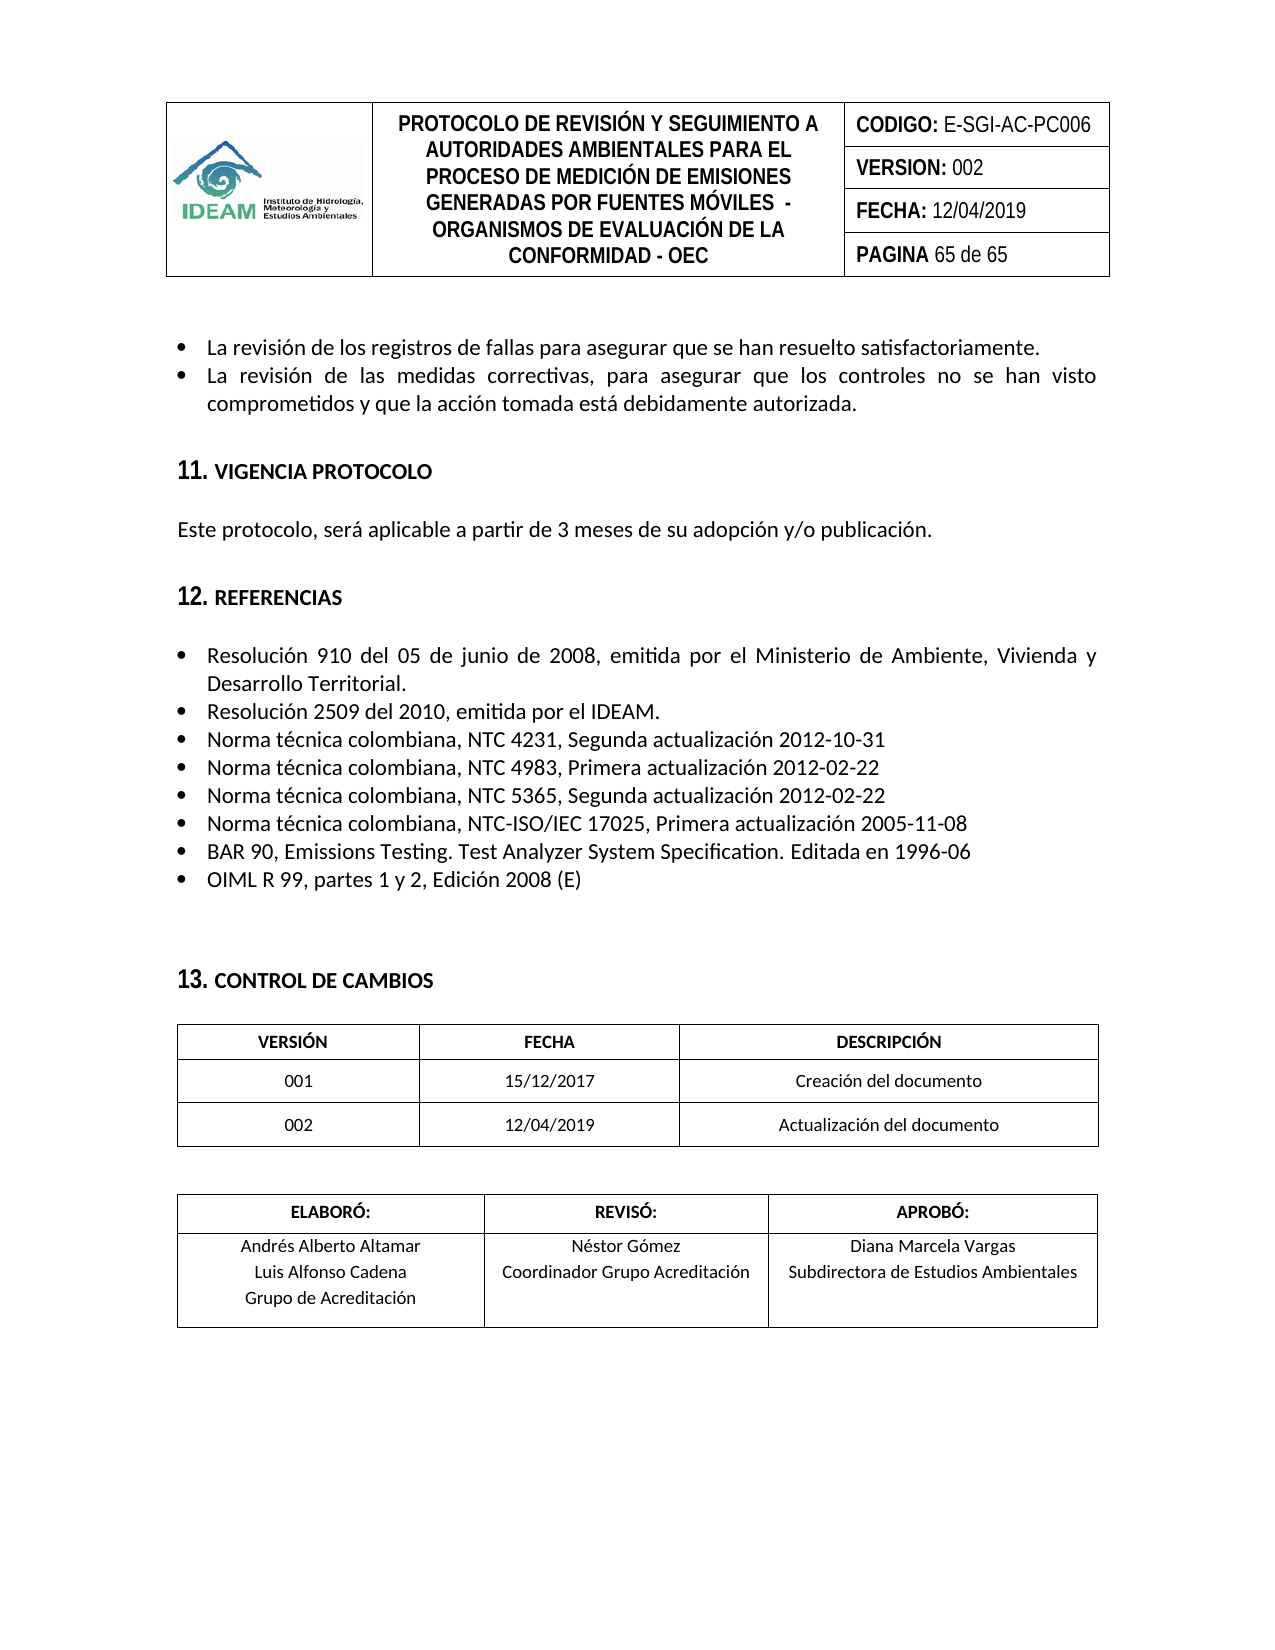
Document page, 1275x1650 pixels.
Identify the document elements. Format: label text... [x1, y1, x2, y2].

table_cell 002 [178, 1103, 419, 1146]
list La revisión de las medidas correctivas, para asegurar que los controles no se han visto comprometidos y que la acción tomada está debidamente autorizada. [177, 361, 1098, 417]
list BAR 90, Emissions Testing. Test Analyzer System Specification. Editada en 1996-06 [177, 837, 1098, 865]
list OIML R 99, partes 1 y 2, Edición 2008 (E) [177, 865, 1098, 893]
table_cell Diana Marcela Vargas Subdirectora de Estudios Ambientales [769, 1234, 1097, 1327]
list Norma técnica colombiana, NTC 4983, Primera actualización 2012-02-22 [177, 753, 1098, 781]
list Norma técnica colombiana, NTC 4231, Segunda actualización 2012-10-31 [177, 725, 1098, 753]
table_cell Actualización del documento [680, 1103, 1098, 1146]
table_header FECHA [420, 1025, 679, 1059]
table_header APROBÓ: [769, 1195, 1097, 1233]
subtitle VIGENCIA PROTOCOLO [177, 454, 1098, 485]
list La revisión de los registros de fallas para asegurar que se han resuelto satisfactoriamente. [177, 333, 1098, 361]
picture [171, 141, 366, 225]
table_header ELABORÓ: [178, 1195, 484, 1233]
table_header VERSIÓN [178, 1025, 419, 1059]
subtitle REFERENCIAS [177, 580, 1098, 611]
table_cell Creación del documento [680, 1060, 1098, 1102]
list Resolución 2509 del 2010, emitida por el IDEAM. [177, 697, 1098, 725]
table_cell 12/04/2019 [420, 1103, 679, 1146]
table_cell Andrés Alberto Altamar Luis Alfonso Cadena Grupo de Acreditación [178, 1234, 484, 1327]
table_header REVISÓ: [485, 1195, 768, 1233]
table_cell 15/12/2017 [420, 1060, 679, 1102]
text Este protocolo, será aplicable a partir de 3 meses de su adopción y/o publicación. [177, 515, 1098, 543]
list Resolución 910 del 05 de junio de 2008, emitida por el Ministerio de Ambiente, Vivienda y Desarrollo Territorial. [177, 641, 1098, 697]
table_header DESCRIPCIÓN [680, 1025, 1098, 1059]
list Norma técnica colombiana, NTC 5365, Segunda actualización 2012-02-22 [177, 781, 1098, 809]
table_cell Néstor Gómez Coordinador Grupo Acreditación [485, 1234, 768, 1327]
subtitle CONTROL DE CAMBIOS [177, 963, 1098, 994]
list Norma técnica colombiana, NTC-ISO/IEC 17025, Primera actualización 2005-11-08 [177, 809, 1098, 837]
table_cell 001 [178, 1060, 419, 1102]
